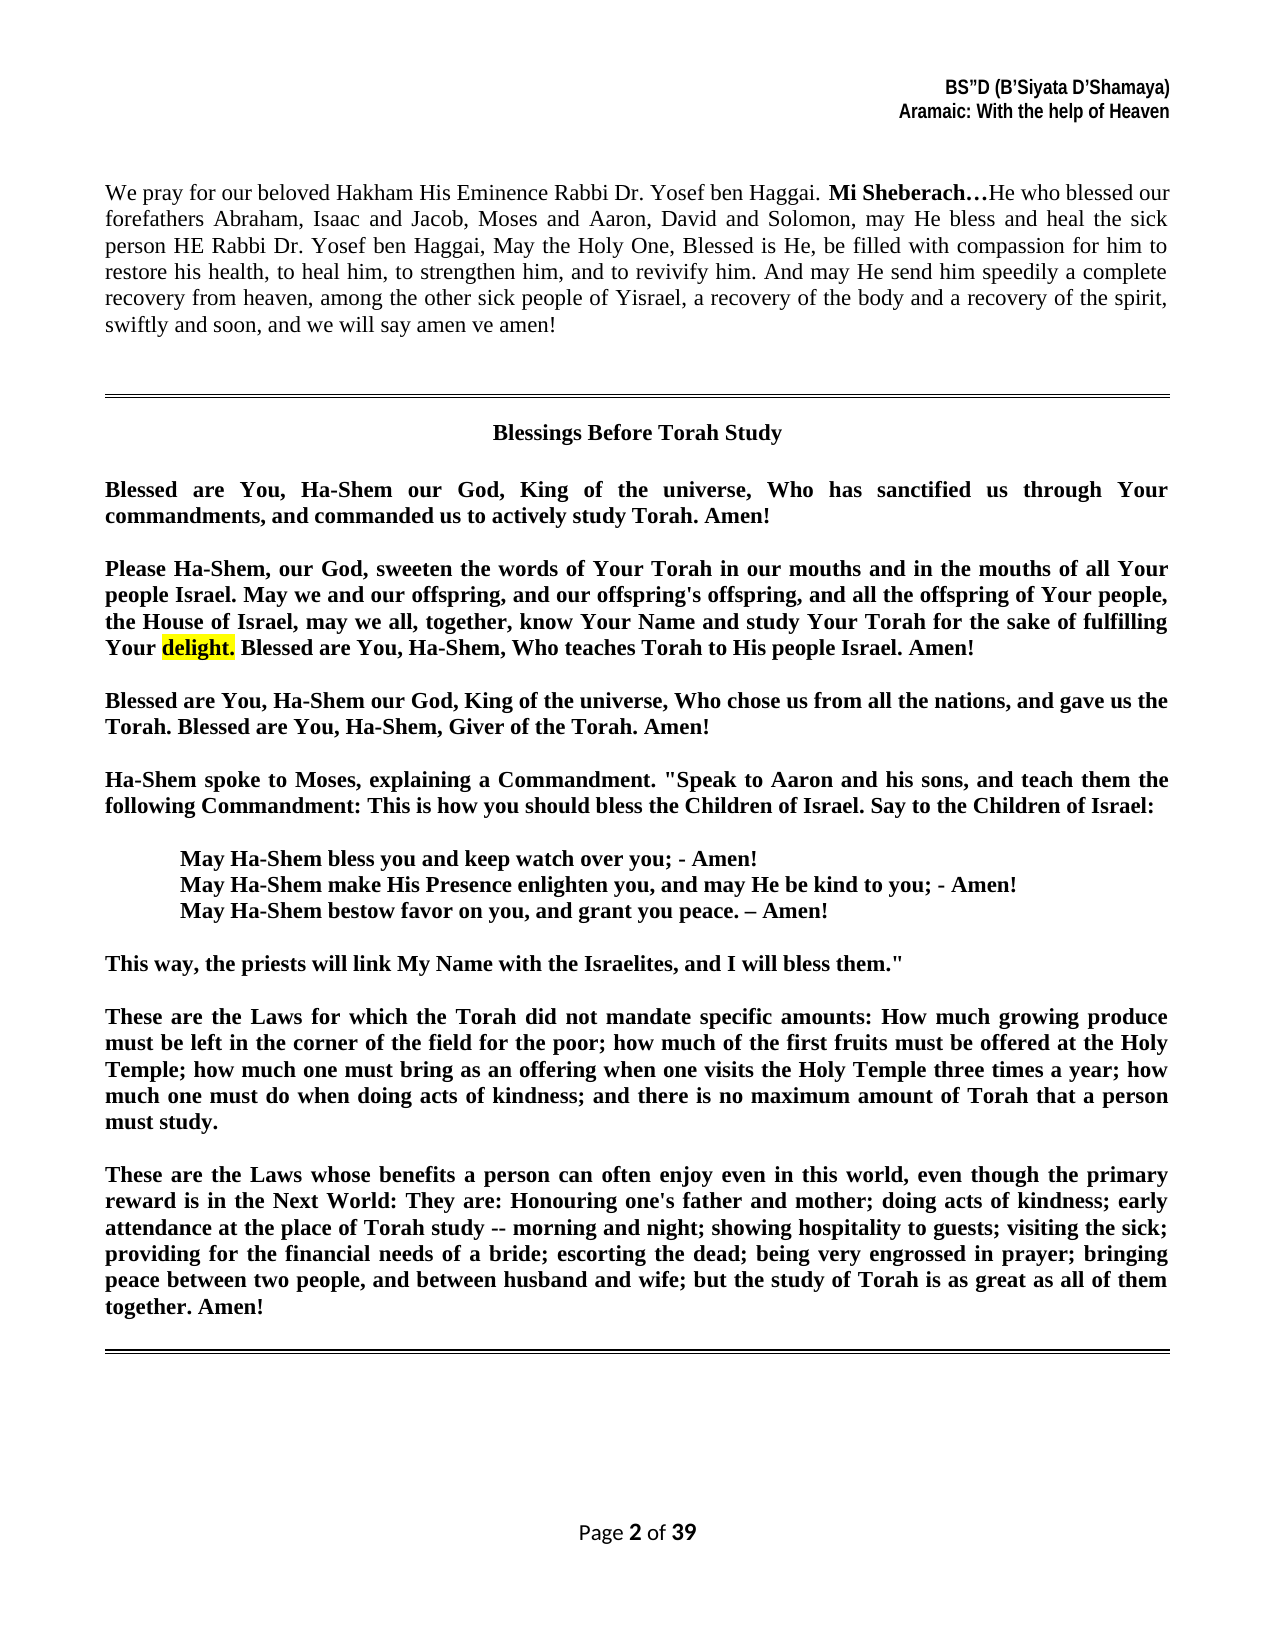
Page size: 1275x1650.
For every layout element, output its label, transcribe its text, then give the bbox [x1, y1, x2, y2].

text May Ha-Shem make His Presence enlighten you, and may He be kind to you; - Amen! [180, 871, 1170, 898]
text These are the Laws for which the Torah did not mandate specific amounts: How much growing produce must be left in the corner of the field for the poor; how much of the first fruits must be offered at the Holy Temple; how much one must bring as an offering when one visits the Holy Temple three times a year; how much one must do when doing acts of kindness; and there is no maximum amount of Torah that a person must study. [105, 1003, 1170, 1135]
text Blessed are You, Ha-Shem our God, King of the universe, Who has sanctified us through Your commandments, and commanded us to actively study Torah. Amen! [105, 476, 1170, 529]
text Blessed are You, Ha-Shem our God, King of the universe, Who chose us from all the nations, and gave us the Torah. Blessed are You, Ha-Shem, Giver of the Torah. Amen! [105, 687, 1170, 739]
text May Ha-Shem bless you and keep watch over you; - Amen! [180, 845, 1170, 871]
text We pray for our beloved Hakham His Eminence Rabbi Dr. Yosef ben Haggai. Mi Sheberach…He who blessed our forefathers Abraham, Isaac and Jacob, Moses and Aaron, David and Solomon, may He bless and heal the sick person HE Rabbi Dr. Yosef ben Haggai, May the Holy One, Blessed is He, be filled with compassion for him to restore his health, to heal him, to strengthen him, and to revivify him. And may He send him speedily a complete recovery from heaven, among the other sick people of Yisrael, a recovery of the body and a recovery of the spirit, swiftly and soon, and we will say amen ve amen! [105, 179, 1170, 337]
text These are the Laws whose benefits a person can often enjoy even in this world, even though the primary reward is in the Next World: They are: Honouring one's father and mother; doing acts of kindness; early attendance at the place of Torah study -- morning and night; showing hospitality to guests; visiting the sick; providing for the financial needs of a bride; escorting the dead; being very engrossed in prayer; bringing peace between two people, and between husband and wife; but the study of Torah is as great as all of them together. Amen! [105, 1161, 1170, 1319]
subtitle Blessings Before Torah Study [105, 419, 1170, 445]
text May Ha-Shem bestow favor on you, and grant you peace. – Amen! [180, 898, 1170, 924]
text Ha-Shem spoke to Moses, explaining a Commandment. "Speak to Aaron and his sons, and teach them the following Commandment: This is how you should bless the Children of Israel. Say to the Children of Israel: [105, 766, 1170, 818]
text This way, the priests will link My Name with the Israelites, and I will bless them." [105, 950, 1170, 977]
text Please Ha-Shem, our God, sweeten the words of Your Torah in our mouths and in the mouths of all Your people Israel. May we and our offspring, and our offspring's offspring, and all the offspring of Your people, the House of Israel, may we all, together, know Your Name and study Your Torah for the sake of fulfilling Your delight. Blessed are You, Ha-Shem, Who teaches Torah to His people Israel. Amen! [105, 555, 1170, 660]
